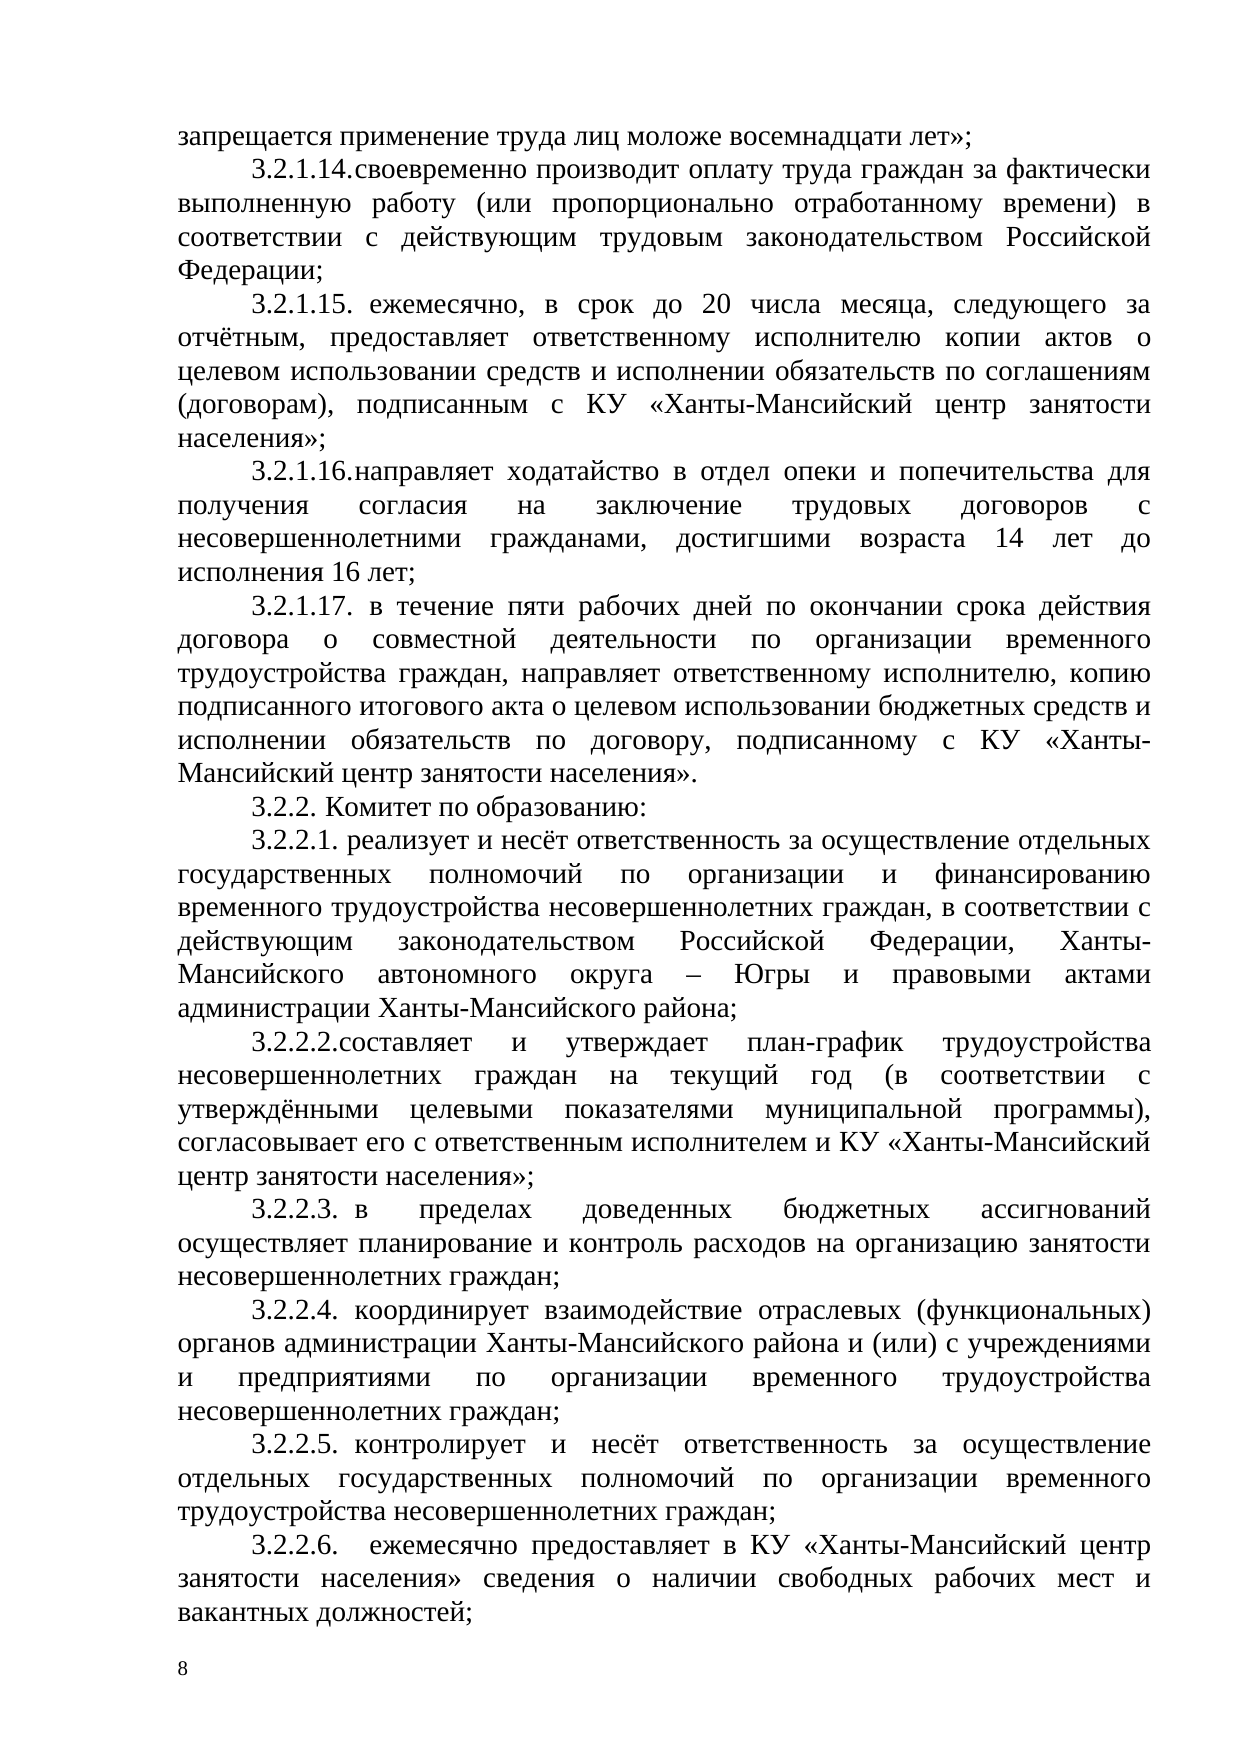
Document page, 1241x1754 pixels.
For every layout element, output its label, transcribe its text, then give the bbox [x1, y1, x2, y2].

list координирует взаимодействие отраслевых (функциональных) органов администрации Ханты-Мансийского района и (или) с учреждениями и предприятиями по организации временного трудоустройства несовершеннолетних граждан; [177, 1292, 1152, 1426]
list направляет ходатайство в отдел опеки и попечительства для получения согласия на заключение трудовых договоров с несовершеннолетними гражданами, достигшими возраста 14 лет до исполнения 16 лет; [177, 453, 1152, 588]
list ежемесячно предоставляет в КУ «Ханты-Мансийский центр занятости населения» сведения о наличии свободных рабочих мест и вакантных должностей; [177, 1527, 1152, 1627]
list Комитет по образованию: [177, 789, 1152, 822]
text 3.2.2.2.составляет и утверждает план-график трудоустройства несовершеннолетних граждан на текущий год (в соответствии с утверждёнными целевыми показателями муниципальной программы), согласовывает его с ответственным исполнителем и КУ «Ханты-Мансийский центр занятости населения»; [177, 1024, 1152, 1191]
list своевременно производит оплату труда граждан за фактически выполненную работу (или пропорционально отработанному времени) в соответствии с действующим трудовым законодательством Российской Федерации; [177, 152, 1152, 286]
list ежемесячно, в срок до 20 числа месяца, следующего за отчётным, предоставляет ответственному исполнителю копии актов о целевом использовании средств и исполнении обязательств по соглашениям (договорам), подписанным с КУ «Ханты-Мансийский центр занятости населения»; [177, 286, 1152, 453]
list в течение пяти рабочих дней по окончании срока действия договора о совместной деятельности по организации временного трудоустройства граждан, направляет ответственному исполнителю, копию подписанного итогового акта о целевом использовании бюджетных средств и исполнении обязательств по договору, подписанному с КУ «Ханты-Мансийский центр занятости населения». [177, 588, 1152, 789]
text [177, 118, 1152, 152]
list контролирует и несёт ответственность за осуществление отдельных государственных полномочий по организации временного трудоустройства несовершеннолетних граждан; [177, 1426, 1152, 1527]
text 3.2.2.1. реализует и несёт ответственность за осуществление отдельных государственных полномочий по организации и финансированию временного трудоустройства несовершеннолетних граждан, в соответствии с действующим законодательством Российской Федерации, Ханты-Мансийского автономного округа – Югры и правовыми актами администрации Ханты-Мансийского района; [177, 822, 1152, 1024]
list в пределах доведенных бюджетных ассигнований осуществляет планирование и контроль расходов на организацию занятости несовершеннолетних граждан; [177, 1191, 1152, 1292]
